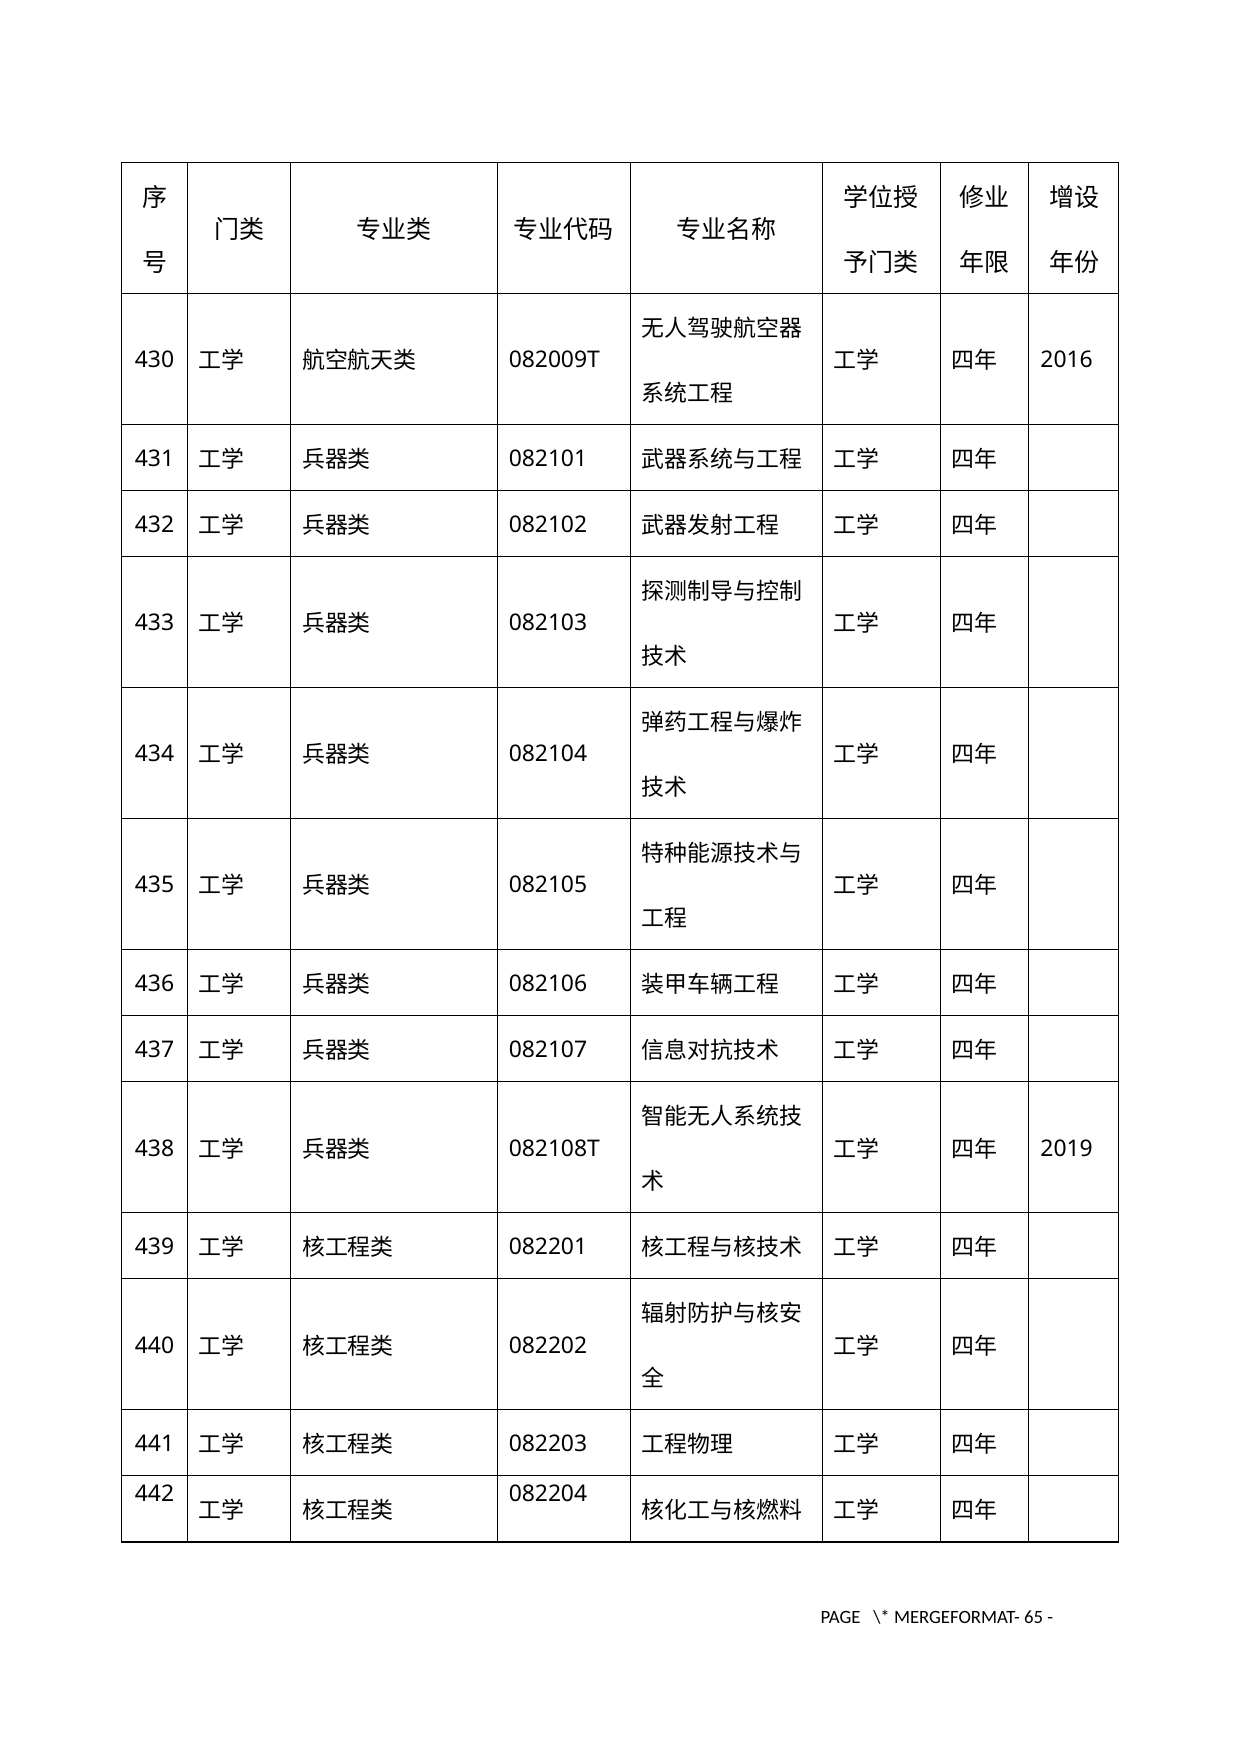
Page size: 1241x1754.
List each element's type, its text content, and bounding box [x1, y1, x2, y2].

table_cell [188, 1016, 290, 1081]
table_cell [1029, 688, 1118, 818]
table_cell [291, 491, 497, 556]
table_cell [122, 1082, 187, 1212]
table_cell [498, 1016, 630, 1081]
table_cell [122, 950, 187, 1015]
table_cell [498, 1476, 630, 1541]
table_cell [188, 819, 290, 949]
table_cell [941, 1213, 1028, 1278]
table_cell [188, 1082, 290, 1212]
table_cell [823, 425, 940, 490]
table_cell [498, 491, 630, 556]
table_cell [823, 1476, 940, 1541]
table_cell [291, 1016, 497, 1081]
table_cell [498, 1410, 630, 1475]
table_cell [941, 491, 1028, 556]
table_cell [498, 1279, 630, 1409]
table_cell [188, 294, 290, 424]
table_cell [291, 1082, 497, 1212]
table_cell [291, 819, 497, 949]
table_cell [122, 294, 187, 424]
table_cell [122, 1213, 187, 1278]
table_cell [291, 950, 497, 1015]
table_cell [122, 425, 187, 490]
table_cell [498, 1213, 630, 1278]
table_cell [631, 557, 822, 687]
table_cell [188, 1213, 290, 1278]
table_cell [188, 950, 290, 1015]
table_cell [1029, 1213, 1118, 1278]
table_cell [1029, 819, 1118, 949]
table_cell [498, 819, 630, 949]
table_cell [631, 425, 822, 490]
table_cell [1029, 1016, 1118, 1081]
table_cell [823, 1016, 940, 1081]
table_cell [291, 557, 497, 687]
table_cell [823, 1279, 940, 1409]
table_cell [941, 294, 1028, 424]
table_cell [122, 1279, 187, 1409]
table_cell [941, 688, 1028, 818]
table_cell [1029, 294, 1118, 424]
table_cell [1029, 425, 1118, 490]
table_header 修业年限 [941, 163, 1028, 293]
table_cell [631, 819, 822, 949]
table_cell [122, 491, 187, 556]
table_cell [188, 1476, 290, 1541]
table_header 序号 [122, 163, 187, 293]
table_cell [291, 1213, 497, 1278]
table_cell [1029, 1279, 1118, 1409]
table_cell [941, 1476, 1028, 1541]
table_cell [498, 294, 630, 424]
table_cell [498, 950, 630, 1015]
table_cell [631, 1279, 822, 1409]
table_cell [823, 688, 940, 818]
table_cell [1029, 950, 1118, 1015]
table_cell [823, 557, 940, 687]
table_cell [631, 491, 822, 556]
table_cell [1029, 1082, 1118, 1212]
table_header 专业代码 [498, 163, 630, 293]
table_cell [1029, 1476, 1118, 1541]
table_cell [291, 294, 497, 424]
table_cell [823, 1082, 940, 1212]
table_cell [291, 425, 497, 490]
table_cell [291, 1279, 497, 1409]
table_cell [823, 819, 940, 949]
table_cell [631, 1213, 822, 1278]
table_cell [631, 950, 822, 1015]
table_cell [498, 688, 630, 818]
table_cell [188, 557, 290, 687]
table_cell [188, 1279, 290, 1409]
table_header 门类 [188, 163, 290, 293]
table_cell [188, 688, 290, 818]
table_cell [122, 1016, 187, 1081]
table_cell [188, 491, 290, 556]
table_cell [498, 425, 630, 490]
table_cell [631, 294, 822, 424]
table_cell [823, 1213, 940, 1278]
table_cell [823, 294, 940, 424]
table_header 学位授予门类 [823, 163, 940, 293]
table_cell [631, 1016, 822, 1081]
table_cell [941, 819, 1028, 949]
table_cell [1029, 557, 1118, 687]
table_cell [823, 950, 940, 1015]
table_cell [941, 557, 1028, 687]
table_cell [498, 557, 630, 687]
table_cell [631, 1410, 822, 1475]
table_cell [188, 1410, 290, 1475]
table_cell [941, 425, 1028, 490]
table_header 专业名称 [631, 163, 822, 293]
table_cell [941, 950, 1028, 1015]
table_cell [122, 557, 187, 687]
table_header 增设年份 [1029, 163, 1118, 293]
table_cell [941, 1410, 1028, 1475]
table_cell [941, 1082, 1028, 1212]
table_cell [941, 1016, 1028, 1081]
table_header 专业类 [291, 163, 497, 293]
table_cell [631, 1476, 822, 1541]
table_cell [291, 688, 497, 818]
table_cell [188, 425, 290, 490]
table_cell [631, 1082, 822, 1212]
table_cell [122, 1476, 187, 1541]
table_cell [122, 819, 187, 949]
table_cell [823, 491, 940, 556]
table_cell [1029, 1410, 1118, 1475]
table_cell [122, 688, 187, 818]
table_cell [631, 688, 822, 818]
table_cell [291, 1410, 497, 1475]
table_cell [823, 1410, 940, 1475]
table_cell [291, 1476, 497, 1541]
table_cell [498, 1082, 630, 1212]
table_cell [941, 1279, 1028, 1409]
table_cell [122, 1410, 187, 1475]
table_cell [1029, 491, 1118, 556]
